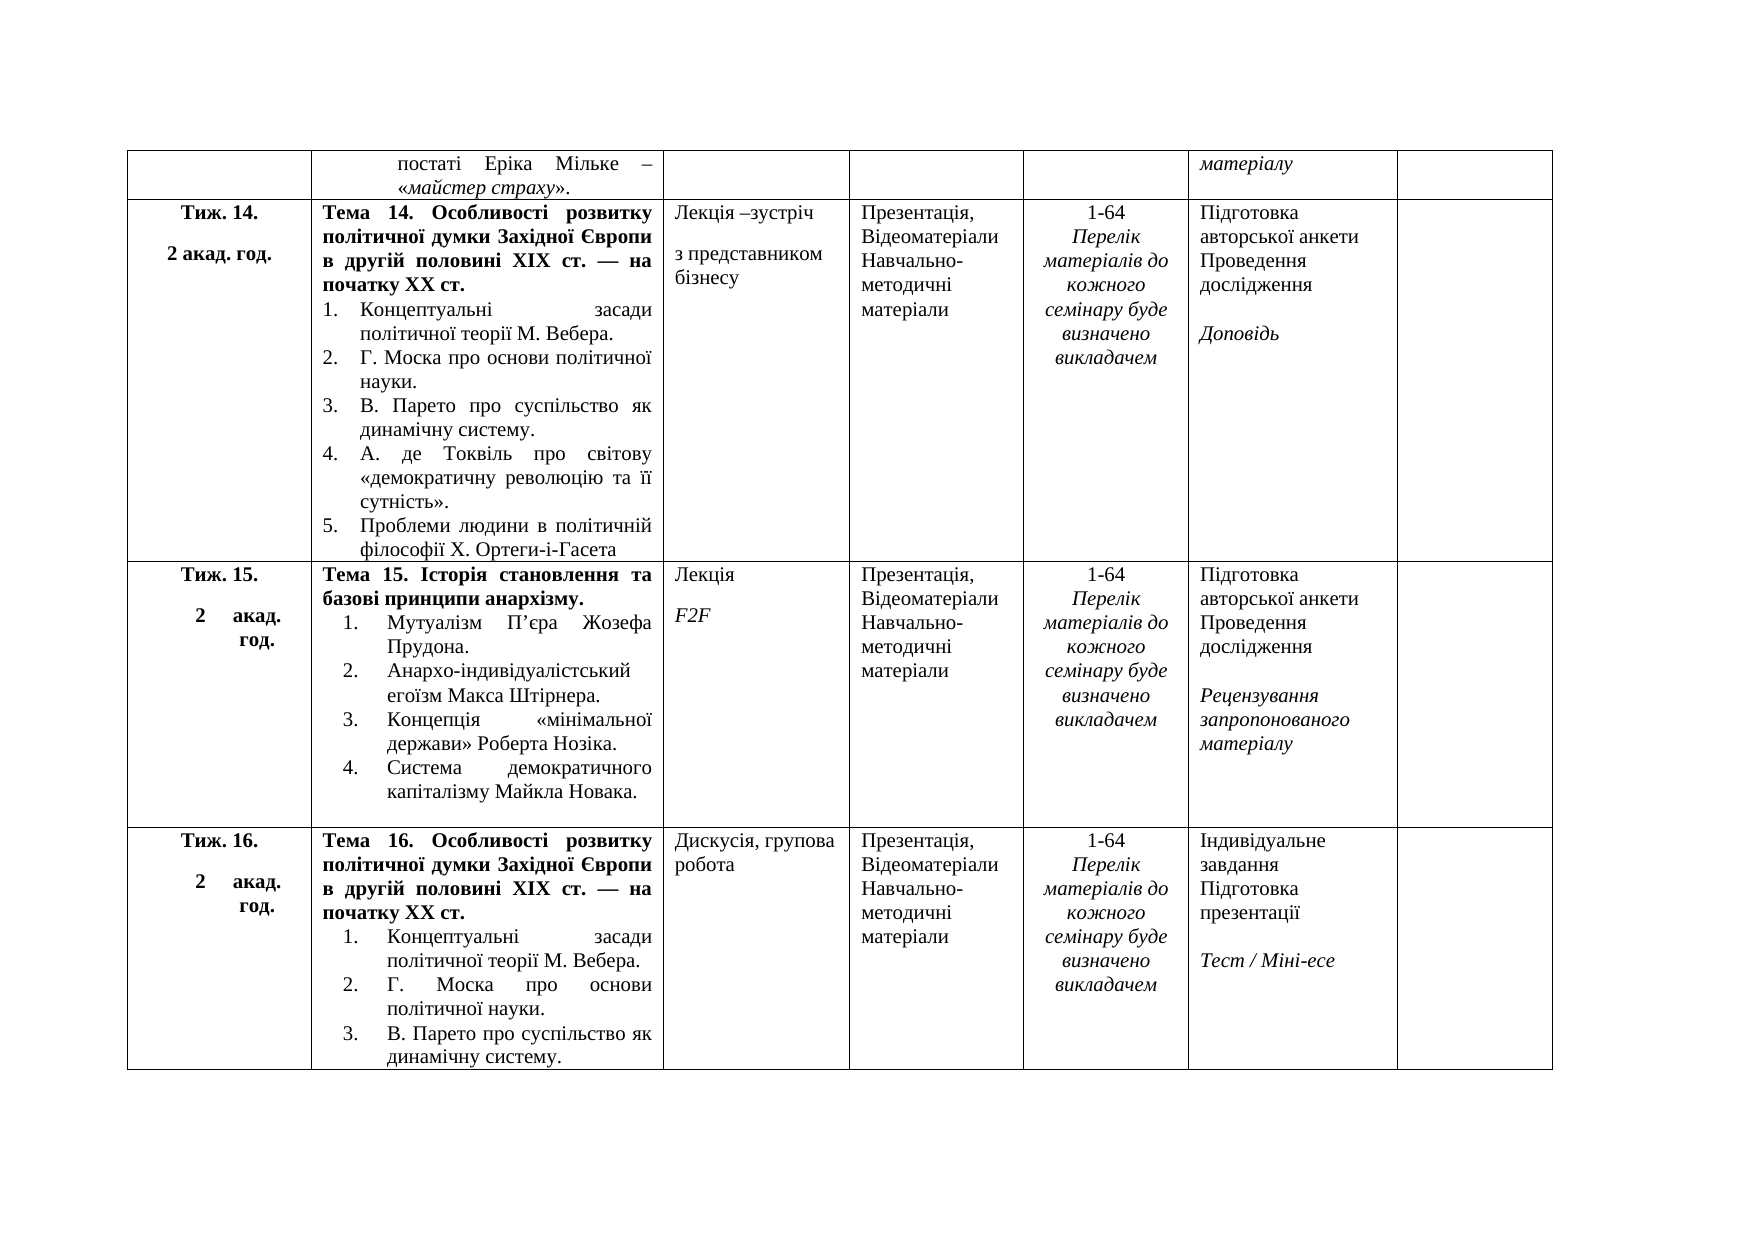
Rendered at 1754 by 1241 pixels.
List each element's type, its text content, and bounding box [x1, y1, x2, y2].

table_cell [1398, 151, 1552, 199]
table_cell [1024, 828, 1188, 1068]
table_cell Лекція –зустріч з представником бізнесу [664, 200, 849, 561]
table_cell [312, 151, 663, 199]
table_cell Підготовка авторської анкети Проведення дослідження Рецензування запропонованого матеріалу [1189, 562, 1397, 827]
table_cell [850, 151, 1023, 199]
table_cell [850, 828, 1023, 1068]
table_cell Тема 14. Особливості розвитку політичної думки Західної Європи в другій половині ХІХ ст. — на початку ХХ ст. Концептуальні засади політичної теорії М. Вебера. Г. Моска про основи політичної науки. В. Парето про суспільство як динамічну систему. А. де Токвіль про світову «демократичну революцію та її сутність». Проблеми людини в політичній філософії Х. Ортеги-і-Гасета [312, 200, 663, 561]
table_cell [1398, 828, 1552, 1068]
table_cell Тиж. 14. 2 акад. год. [128, 200, 311, 561]
table_cell Тиж. 15. акад. год. [128, 562, 311, 827]
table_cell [128, 151, 311, 199]
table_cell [664, 828, 849, 1068]
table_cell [1189, 828, 1397, 1068]
table_cell Тема 15. Історія становлення та базові принципи анархізму. Мутуалізм П’єра Жозефа Прудона. Анархо-індивідуалістський егоїзм Макса Штірнера. Концепція «мінімальної держави» Роберта Нозіка. Система демократичного капіталізму Майкла Новака. [312, 562, 663, 827]
table_cell Лекція F2F [664, 562, 849, 827]
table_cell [664, 151, 849, 199]
table_cell Презентація, Відеоматеріали Навчально-методичні матеріали [850, 562, 1023, 827]
table_cell Тиж. 16. акад. год. [128, 828, 311, 1068]
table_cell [1024, 151, 1188, 199]
table_cell [1398, 200, 1552, 561]
table_cell Презентація, Відеоматеріали Навчально-методичні матеріали [850, 200, 1023, 561]
table_cell 1-64 Перелік матеріалів до кожного семінару буде визначено викладачем [1024, 562, 1188, 827]
table_cell [1398, 562, 1552, 827]
table_cell Підготовка авторської анкети Проведення дослідження Доповідь [1189, 200, 1397, 561]
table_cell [312, 828, 663, 1068]
table_cell 1-64 Перелік матеріалів до кожного семінару буде визначено викладачем [1024, 200, 1188, 561]
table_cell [1189, 151, 1397, 199]
